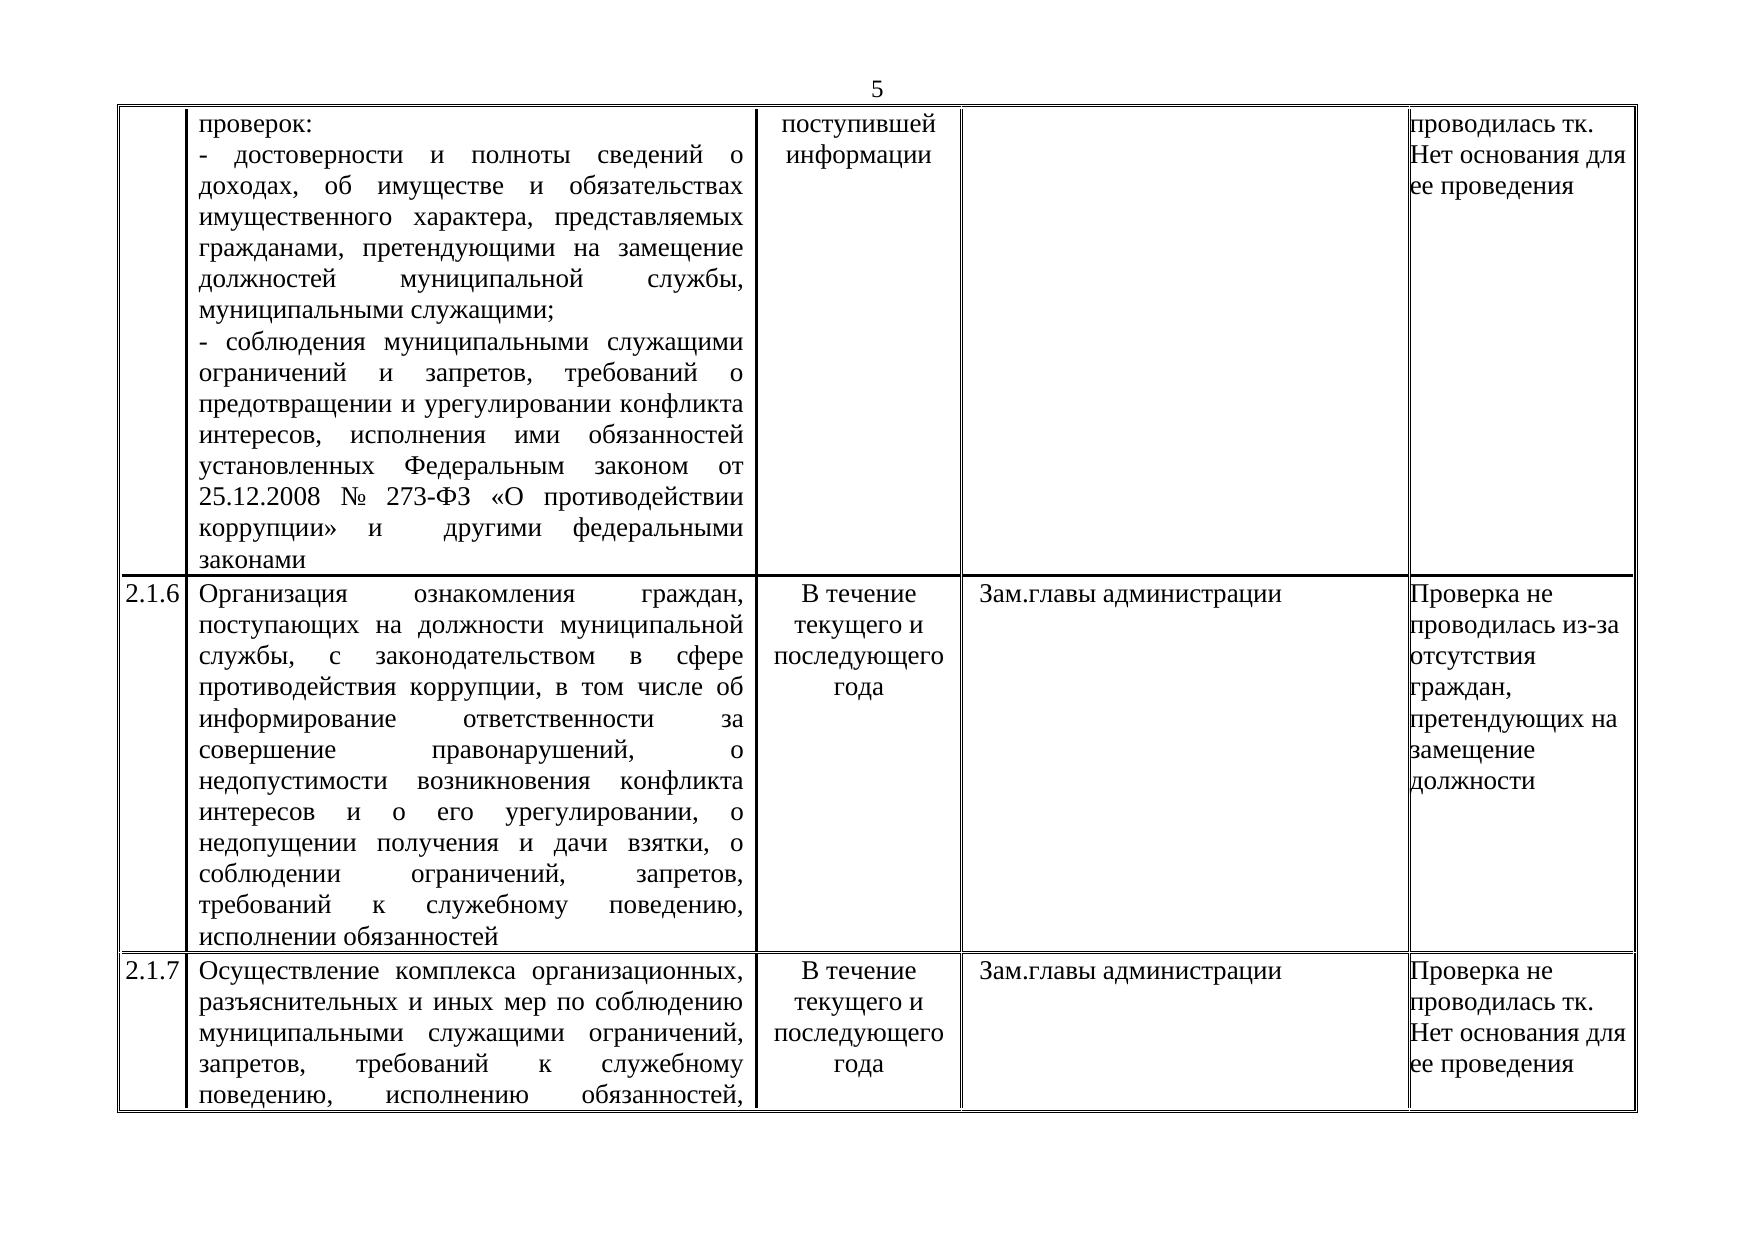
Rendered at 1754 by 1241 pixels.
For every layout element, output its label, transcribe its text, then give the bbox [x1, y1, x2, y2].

table_cell 2.1.6 [120, 574, 185, 951]
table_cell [756, 954, 961, 1110]
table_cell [186, 954, 756, 1110]
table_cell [1410, 951, 1636, 1110]
table_cell 2.1.7 [118, 951, 186, 1110]
table_cell Проверка не проводилась из-за отсутствия граждан, претендующих на замещение должности [1411, 574, 1634, 951]
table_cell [961, 954, 1409, 1110]
table_cell 2.1.5 [120, 107, 186, 574]
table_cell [961, 107, 1409, 574]
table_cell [1410, 107, 1634, 574]
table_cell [186, 107, 756, 574]
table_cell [756, 107, 961, 574]
table_cell В течение текущего и последующего года [758, 577, 960, 951]
table_cell Зам.главы администрации [963, 577, 1408, 951]
table_cell Организация ознакомления граждан, поступающих на должности муниципальной службы, с законодательством в сфере противодействия коррупции, в том числе об информирование ответственности за совершение правонарушений, о недопустимости возникновения конфликта интересов и о его урегулировании, о недопущении получения и дачи взятки, о соблюдении ограничений, запретов, требований к служебному поведению, исполнении обязанностей [188, 577, 755, 951]
